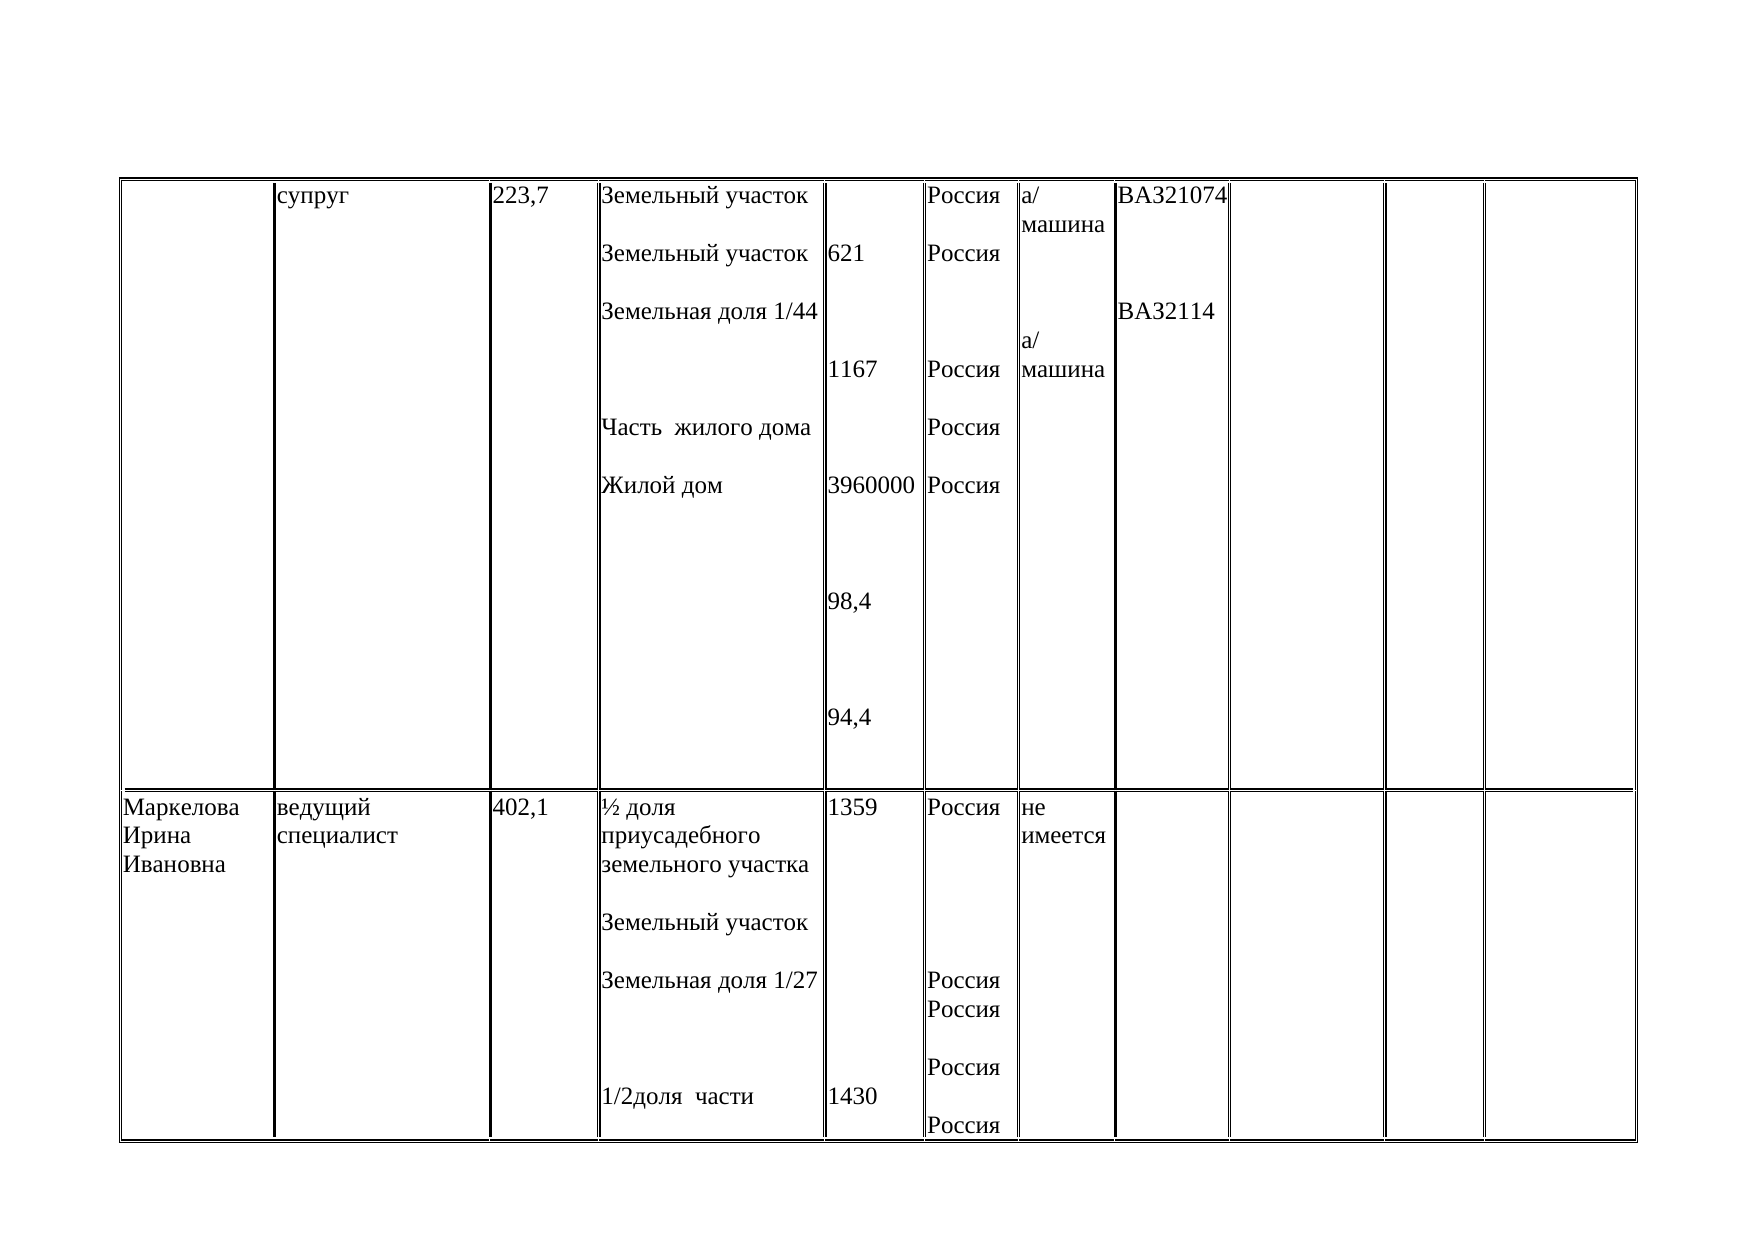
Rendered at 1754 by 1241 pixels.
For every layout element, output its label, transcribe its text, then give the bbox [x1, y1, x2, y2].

table_cell 402,1 [490, 788, 599, 1139]
table_cell супруг [274, 179, 490, 788]
table_cell [1485, 788, 1635, 1139]
table_cell [1385, 792, 1484, 1139]
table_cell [122, 788, 274, 1139]
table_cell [599, 788, 825, 1139]
table_cell ведущий специалист [274, 792, 490, 1139]
table_cell не имеется [1019, 792, 1115, 1139]
table_cell [1485, 181, 1635, 788]
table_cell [925, 792, 1019, 1139]
table_cell [1230, 788, 1385, 1139]
table_cell Земельный участок Земельный участок Земельная доля 1/44 Часть жилого дома Жилой дом [599, 179, 825, 788]
table_cell ВАЗ21074 ВАЗ2114 [1115, 181, 1230, 788]
table_cell 621 1167 3960000 98,4 94,4 [825, 181, 924, 788]
table_cell а/машина а/машина [1019, 179, 1115, 788]
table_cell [825, 792, 924, 1139]
table_cell [1230, 179, 1385, 788]
table_cell 223,7 [490, 179, 599, 788]
table_cell [122, 181, 274, 788]
table_cell [1115, 792, 1230, 1139]
table_cell Россия Россия Россия Россия Россия [925, 181, 1019, 788]
table_cell [1385, 181, 1484, 788]
